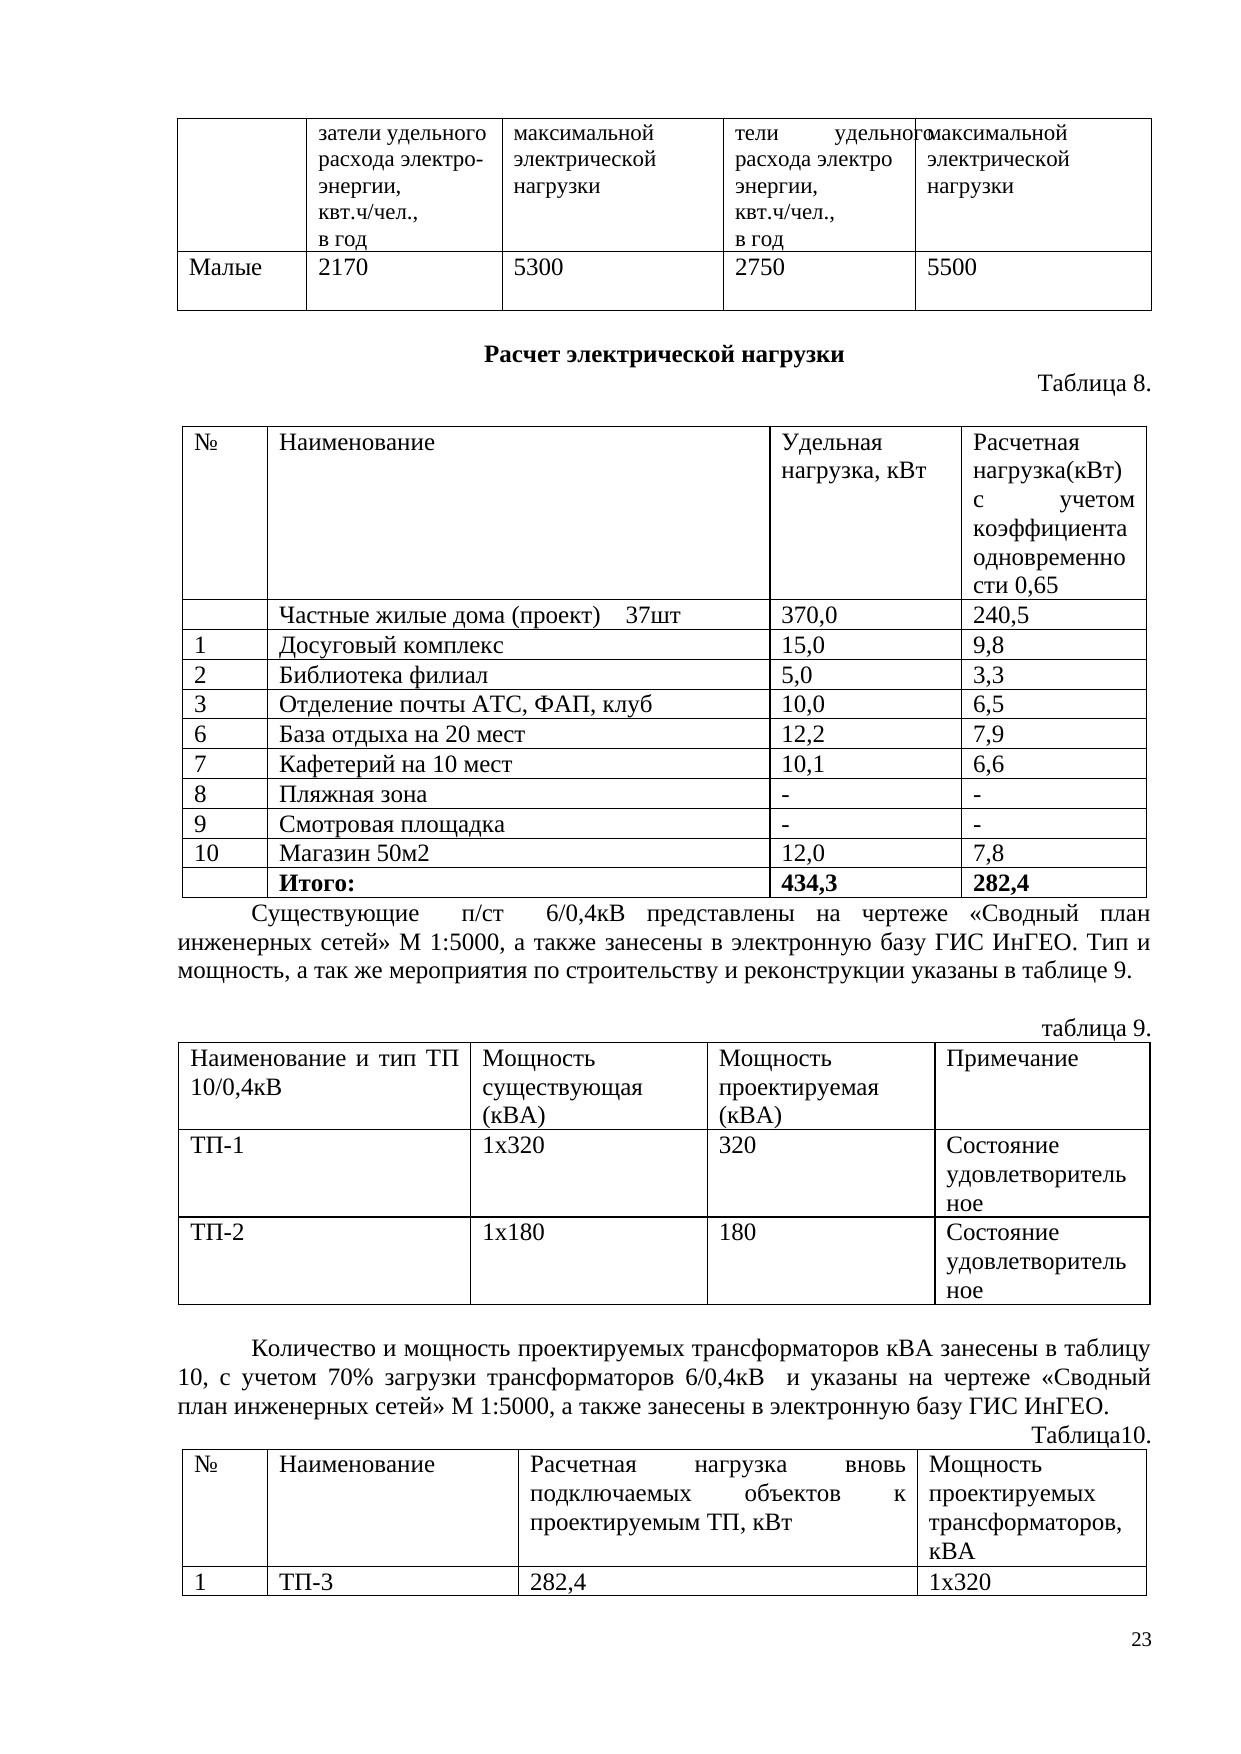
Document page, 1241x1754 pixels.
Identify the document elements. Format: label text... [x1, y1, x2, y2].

table_cell - [962, 809, 1146, 837]
table_header Наименование [268, 1450, 518, 1566]
text таблица 9. [177, 1013, 1152, 1042]
table_header Расчетная нагрузка(кВт) с учетом коэффициента одновременности 0,65 [962, 427, 1146, 599]
table_cell Частные жилые дома (проект) 37шт [268, 600, 769, 629]
table_cell 7 [183, 749, 267, 778]
table_header Мощность проектируемых трансформаторов, кВА [918, 1450, 1146, 1566]
table_cell 7,9 [962, 719, 1146, 748]
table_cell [307, 119, 502, 251]
text Существующие п/ст 6/0,4кВ представлены на чертеже «Сводный план инженерных сетей» М 1:5000, а также занесены в электронную базу ГИС ИнГЕО. Тип и мощность, а так же мероприятия по строительству и реконструкции указаны в таблице 9. [177, 898, 1152, 984]
table_cell [183, 868, 267, 897]
table_cell [183, 600, 267, 629]
table_header № [183, 427, 267, 599]
table_header Мощность проектируемая (кВА) [708, 1043, 934, 1129]
table_cell 434,3 [771, 868, 961, 897]
table_cell База отдыха на 20 мест [268, 719, 769, 748]
table_header Удельная нагрузка, кВт [771, 427, 961, 484]
table_cell 5500 [916, 252, 1151, 309]
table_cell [916, 119, 1151, 251]
table_cell Пляжная зона [268, 779, 769, 808]
table_cell Отделение почты АТС, ФАП, клуб [268, 690, 769, 718]
table_cell 10,0 [771, 690, 961, 718]
table_cell 6,6 [962, 749, 1146, 778]
table_cell 2170 [307, 252, 502, 309]
text Количество и мощность проектируемых трансформаторов кВА занесены в таблицу 10, с учетом 70% загрузки трансформаторов 6/0,4кВ и указаны на чертеже «Сводный план инженерных сетей» М 1:5000, а также занесены в электронную базу ГИС ИнГЕО. [177, 1333, 1152, 1420]
table_cell 3 [183, 690, 267, 718]
table_cell Смотровая площадка [268, 809, 769, 837]
text Расчет электрической нагрузки [177, 339, 1152, 368]
table_cell 2750 [724, 252, 915, 309]
table_header Примечание [936, 1043, 1149, 1129]
table_cell 370,0 [771, 600, 961, 629]
table_cell 1 [183, 630, 267, 659]
table_header Расчетная нагрузка вновь подключаемых объектов к проектируемым ТП, кВт [519, 1450, 917, 1536]
table_header Наименование и тип ТП 10/0,4кВ [179, 1043, 470, 1129]
table_cell 10 [183, 839, 267, 867]
table_cell 9 [183, 809, 267, 837]
table_cell 5,0 [771, 660, 961, 688]
table_cell 5300 [503, 252, 723, 309]
table_cell Библиотека филиал [268, 660, 769, 688]
table_cell - [771, 809, 961, 837]
table_cell 9,8 [962, 630, 1146, 659]
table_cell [503, 119, 723, 251]
table_cell 10,1 [771, 749, 961, 778]
table_cell ТП-3 [268, 1567, 518, 1595]
table_cell Магазин 50м2 [268, 839, 769, 867]
table_cell Малые [178, 252, 306, 309]
table_cell Состояние удовлетворительное [936, 1130, 1149, 1216]
table_cell 282,4 [962, 868, 1146, 897]
table_cell Кафетерий на 10 мест [268, 749, 769, 778]
table_header № [183, 1450, 267, 1566]
table_cell 320 [708, 1130, 934, 1216]
table_cell 7,8 [962, 839, 1146, 867]
table_cell 1х320 [918, 1567, 1146, 1595]
table_cell 2 [183, 660, 267, 688]
table_cell 12,2 [771, 719, 961, 748]
table_cell 180 [708, 1218, 934, 1304]
table_cell 12,0 [771, 839, 961, 867]
table_cell Состояние удовлетворительное [936, 1218, 1149, 1304]
table_cell 8 [183, 779, 267, 808]
table_cell 1x320 [471, 1130, 707, 1216]
table_cell 240,5 [962, 600, 1146, 629]
table_cell ТП-2 [179, 1218, 470, 1304]
table_cell 1x180 [471, 1218, 707, 1304]
table_cell - [962, 779, 1146, 808]
table_cell 1 [183, 1567, 267, 1595]
table_cell ТП-1 [179, 1130, 470, 1216]
text Таблица10. [177, 1420, 1152, 1448]
table_cell 282,4 [519, 1567, 917, 1595]
table_cell Итого: [268, 868, 769, 897]
table_cell Досуговый комплекс [268, 630, 769, 659]
table_cell 6 [183, 719, 267, 748]
table_cell [771, 484, 961, 599]
table_header Мощность существующая (кВА) [471, 1043, 707, 1129]
table_cell [519, 1536, 917, 1566]
table_header Наименование [268, 427, 769, 599]
table_cell - [771, 779, 961, 808]
table_cell 15,0 [771, 630, 961, 659]
table_cell 3,3 [962, 660, 1146, 688]
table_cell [724, 119, 915, 251]
table_cell 6,5 [962, 690, 1146, 718]
text Таблица 8. [177, 368, 1152, 397]
